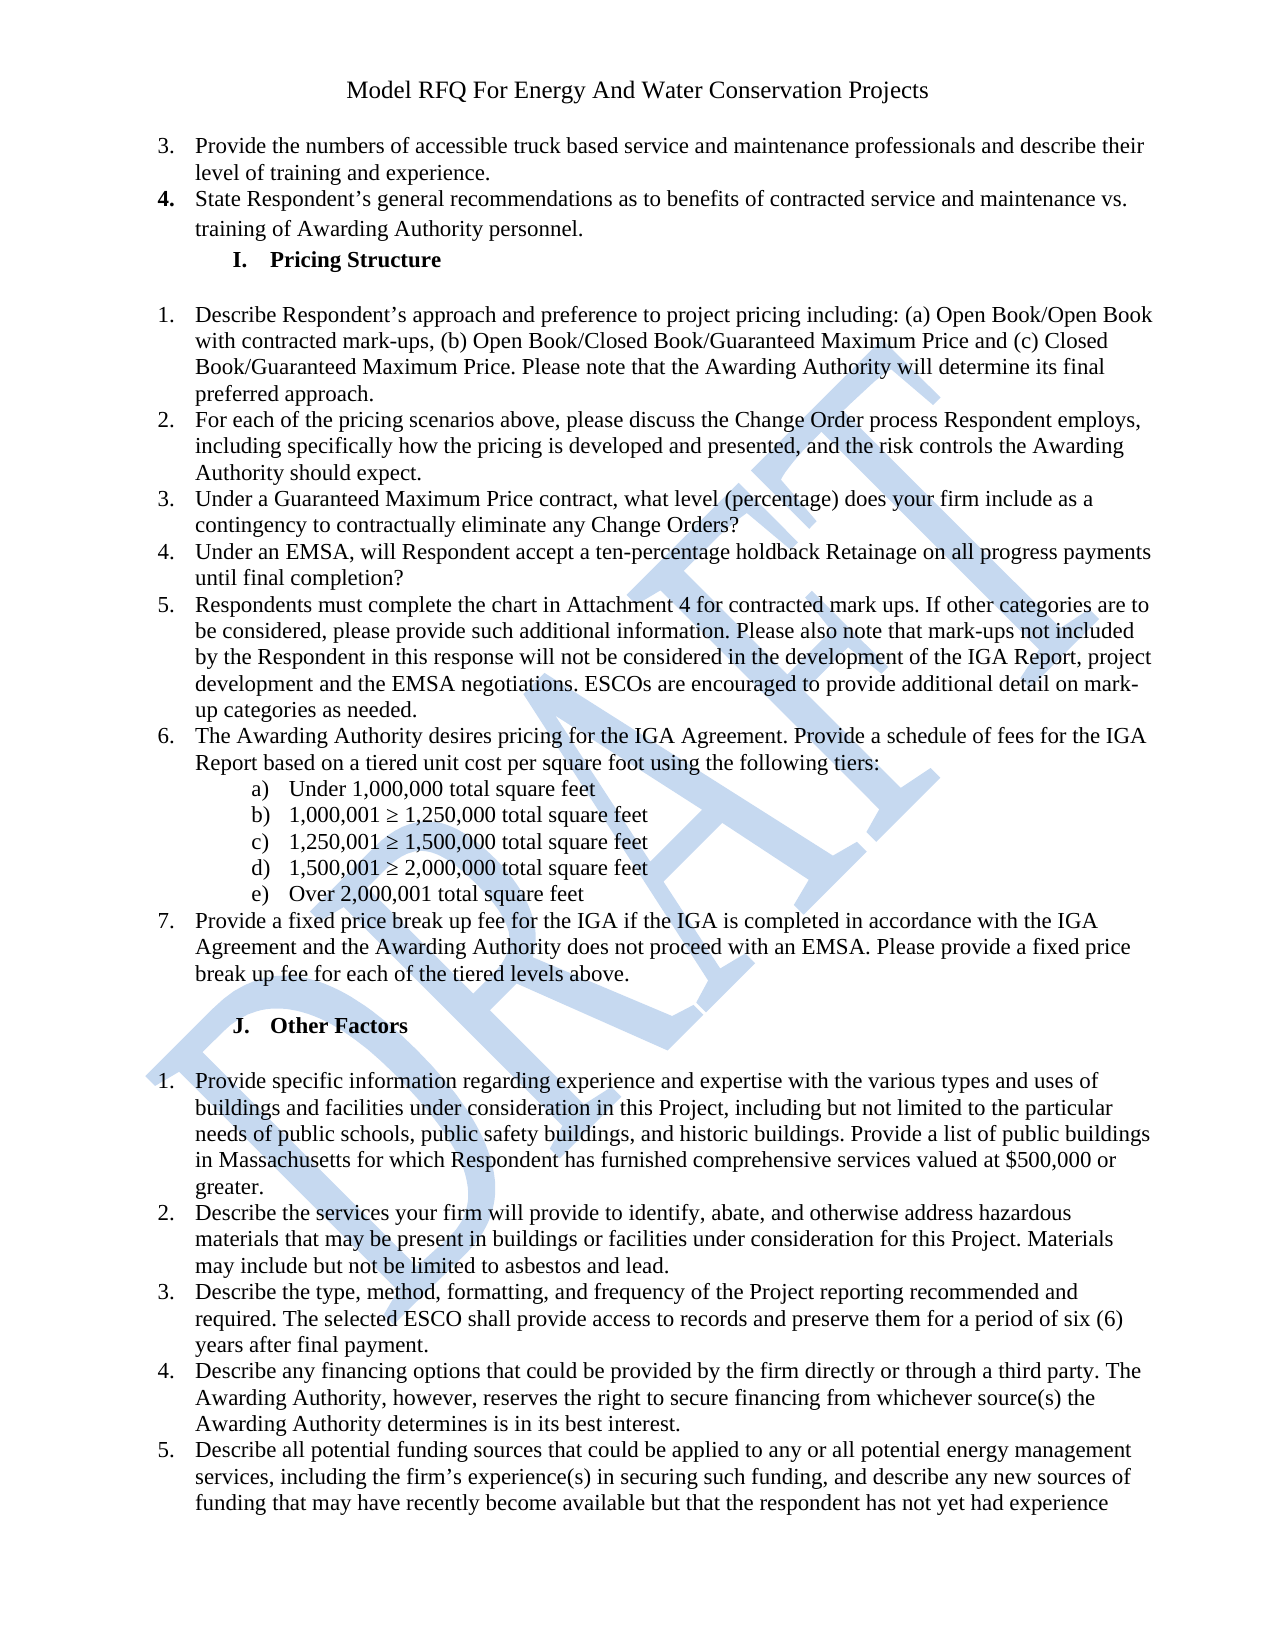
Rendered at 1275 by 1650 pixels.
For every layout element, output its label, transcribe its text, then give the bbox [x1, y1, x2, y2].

list Provide a fixed price break up fee for the IGA if the IGA is completed in accordance with the IGA Agreement and the Awarding Authority does not proceed with an EMSA. Please provide a fixed price break up fee for each of the tiered levels above. [157, 907, 1155, 986]
list Provide specific information regarding experience and expertise with the various types and uses of buildings and facilities under consideration in this Project, including but not limited to the particular needs of public schools, public safety buildings, and historic buildings. Provide a list of public buildings in Massachusetts for which Respondent has furnished comprehensive services valued at $500,000 or greater. [157, 1067, 1155, 1199]
list Respondents must complete the chart in Attachment 4 for contracted mark ups. If other categories are to be considered, please provide such additional information. Please also note that mark-ups not included by the Respondent in this response will not be considered in the development of the IGA Report, project development and the EMSA negotiations. ESCOs are encouraged to provide additional detail on mark-up categories as needed. [157, 591, 1155, 722]
list Under 1,000,000 total square feet [251, 775, 1155, 801]
list Describe the services your firm will provide to identify, abate, and otherwise address hazardous materials that may be present in buildings or facilities under consideration for this Project. Materials may include but not be limited to asbestos and lead. [157, 1199, 1155, 1278]
list 1,250,001 ≥ 1,500,000 total square feet [251, 828, 1155, 854]
list For each of the pricing scenarios above, please discuss the Change Order process Respondent employs, including specifically how the pricing is developed and presented, and the risk controls the Awarding Authority should expect. [157, 406, 1155, 485]
list The Awarding Authority desires pricing for the IGA Agreement. Provide a schedule of fees for the IGA Report based on a tiered unit cost per square foot using the following tiers: [157, 722, 1155, 775]
list Describe any financing options that could be provided by the firm directly or through a third party. The Awarding Authority, however, reserves the right to secure financing from whichever source(s) the Awarding Authority determines is in its best interest. [157, 1357, 1155, 1436]
list Describe the type, method, formatting, and frequency of the Project reporting recommended and required. The selected ESCO shall provide access to records and preserve them for a period of six (6) years after final payment. [157, 1278, 1155, 1357]
list 1,000,001 ≥ 1,250,000 total square feet [251, 801, 1155, 828]
list Describe Respondent’s approach and preference to project pricing including: (a) Open Book/Open Book with contracted mark-ups, (b) Open Book/Closed Book/Guaranteed Maximum Price and (c) Closed Book/Guaranteed Maximum Price. Please note that the Awarding Authority will determine its final preferred approach. [157, 301, 1155, 406]
list Other Factors [232, 1012, 1155, 1067]
list Under a Guaranteed Maximum Price contract, what level (percentage) does your firm include as a contingency to contractually eliminate any Change Orders? [157, 485, 1155, 538]
list Over 2,000,001 total square feet [251, 881, 1155, 907]
list Under an EMSA, will Respondent accept a ten-percentage holdback Retainage on all progress payments until final completion? [157, 538, 1155, 591]
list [157, 1436, 1155, 1515]
list 1,500,001 ≥ 2,000,000 total square feet [251, 854, 1155, 881]
list State Respondent’s general recommendations as to benefits of contracted service and maintenance vs. training of Awarding Authority personnel. [157, 185, 1155, 242]
list Pricing Structure [232, 246, 1155, 301]
list Provide the numbers of accessible truck based service and maintenance professionals and describe their level of training and experience. [157, 132, 1155, 185]
